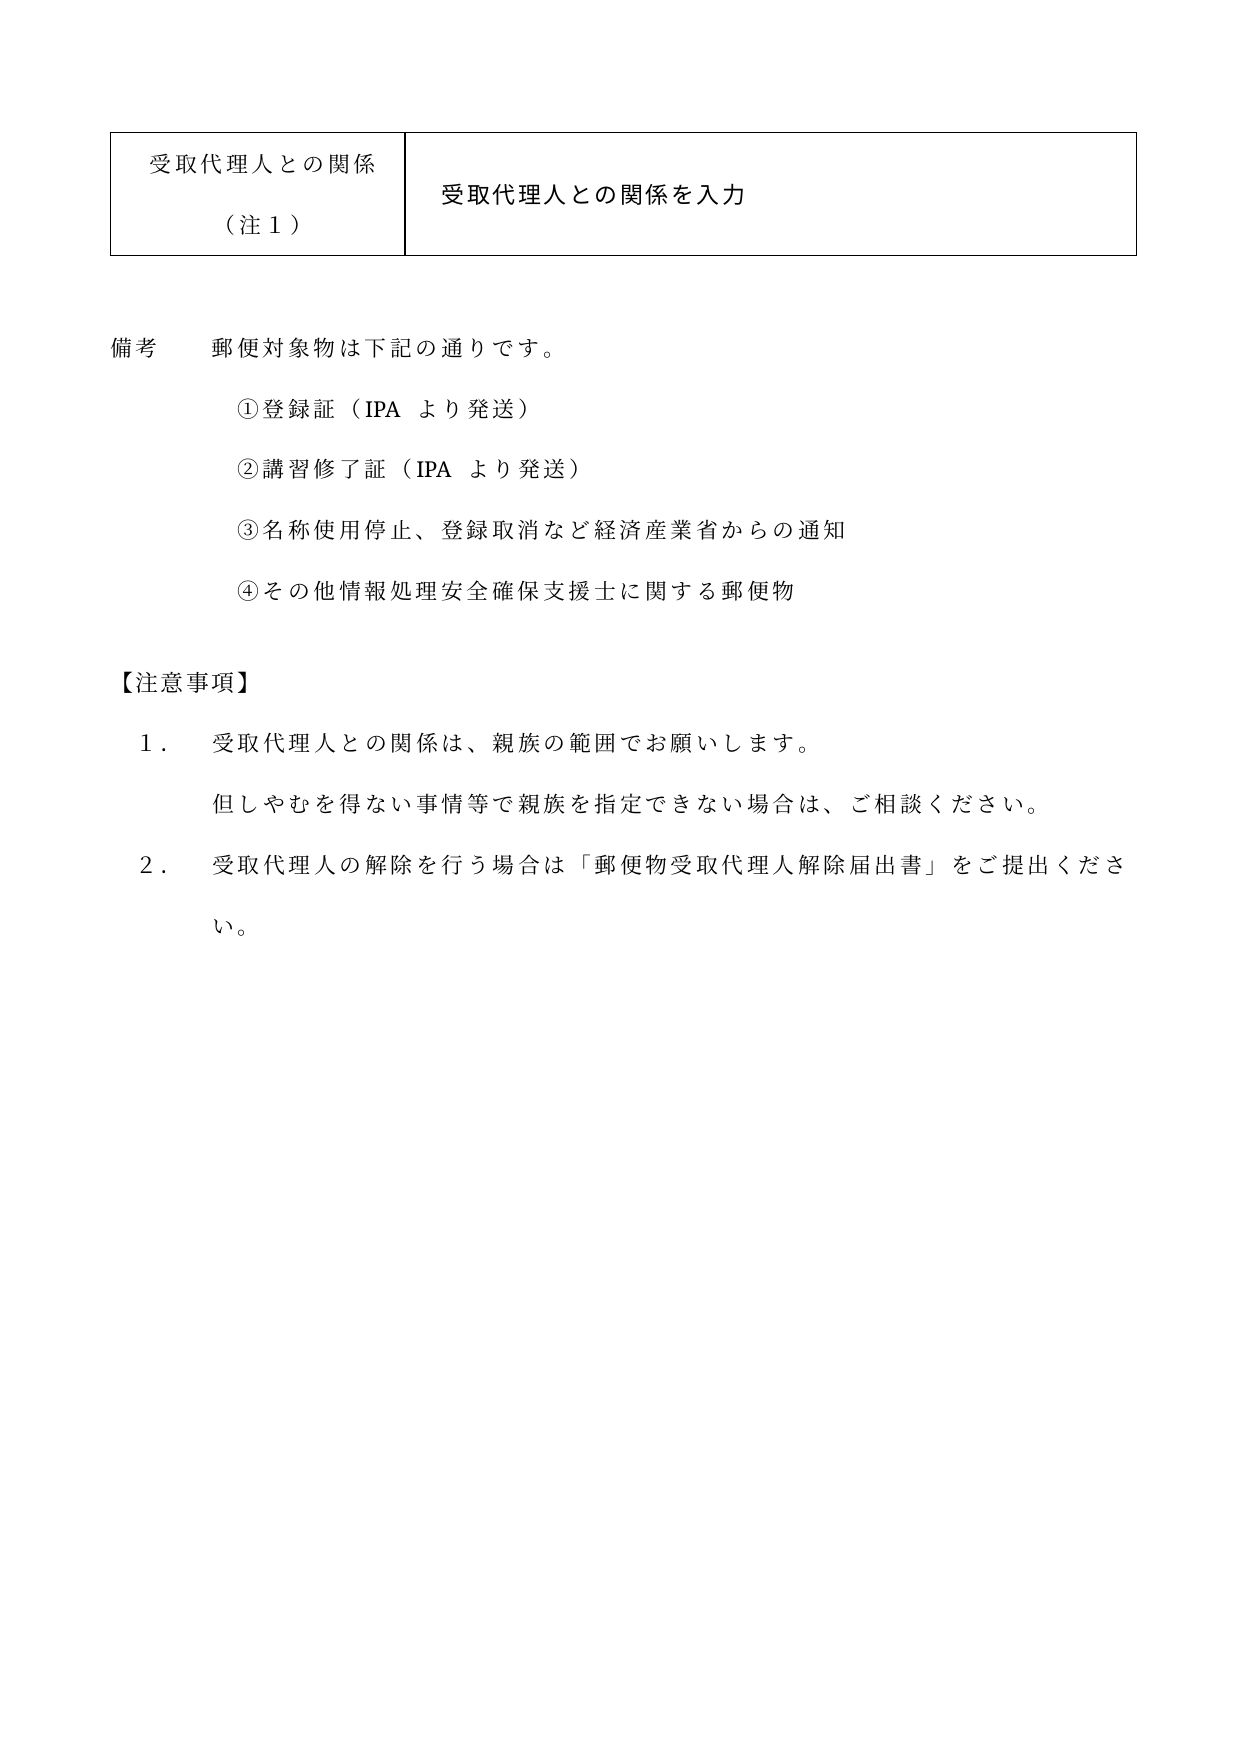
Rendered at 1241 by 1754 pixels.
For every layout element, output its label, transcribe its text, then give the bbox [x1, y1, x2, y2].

text ③名称使用停止、登録取消など経済産業省からの通知 [110, 499, 1131, 560]
table_cell 受取代理人との関係 （注１） [111, 133, 404, 254]
text ④その他情報処理安全確保支援士に関する郵便物 [110, 560, 1131, 621]
list 受取代理人との関係は、親族の範囲でお願いします。 [132, 712, 1131, 773]
text 【注意事項】 [110, 651, 1131, 712]
list 受取代理人の解除を行う場合は「郵便物受取代理人解除届出書」をご提出ください。 [132, 833, 1131, 955]
text ②講習修了証（IPAより発送） [110, 438, 1131, 499]
text ①登録証（IPAより発送） [110, 377, 1131, 438]
text 備考 郵便対象物は下記の通りです。 [110, 316, 1131, 377]
text 但しやむを得ない事情等で親族を指定できない場合は、ご相談ください。 [188, 773, 1131, 833]
